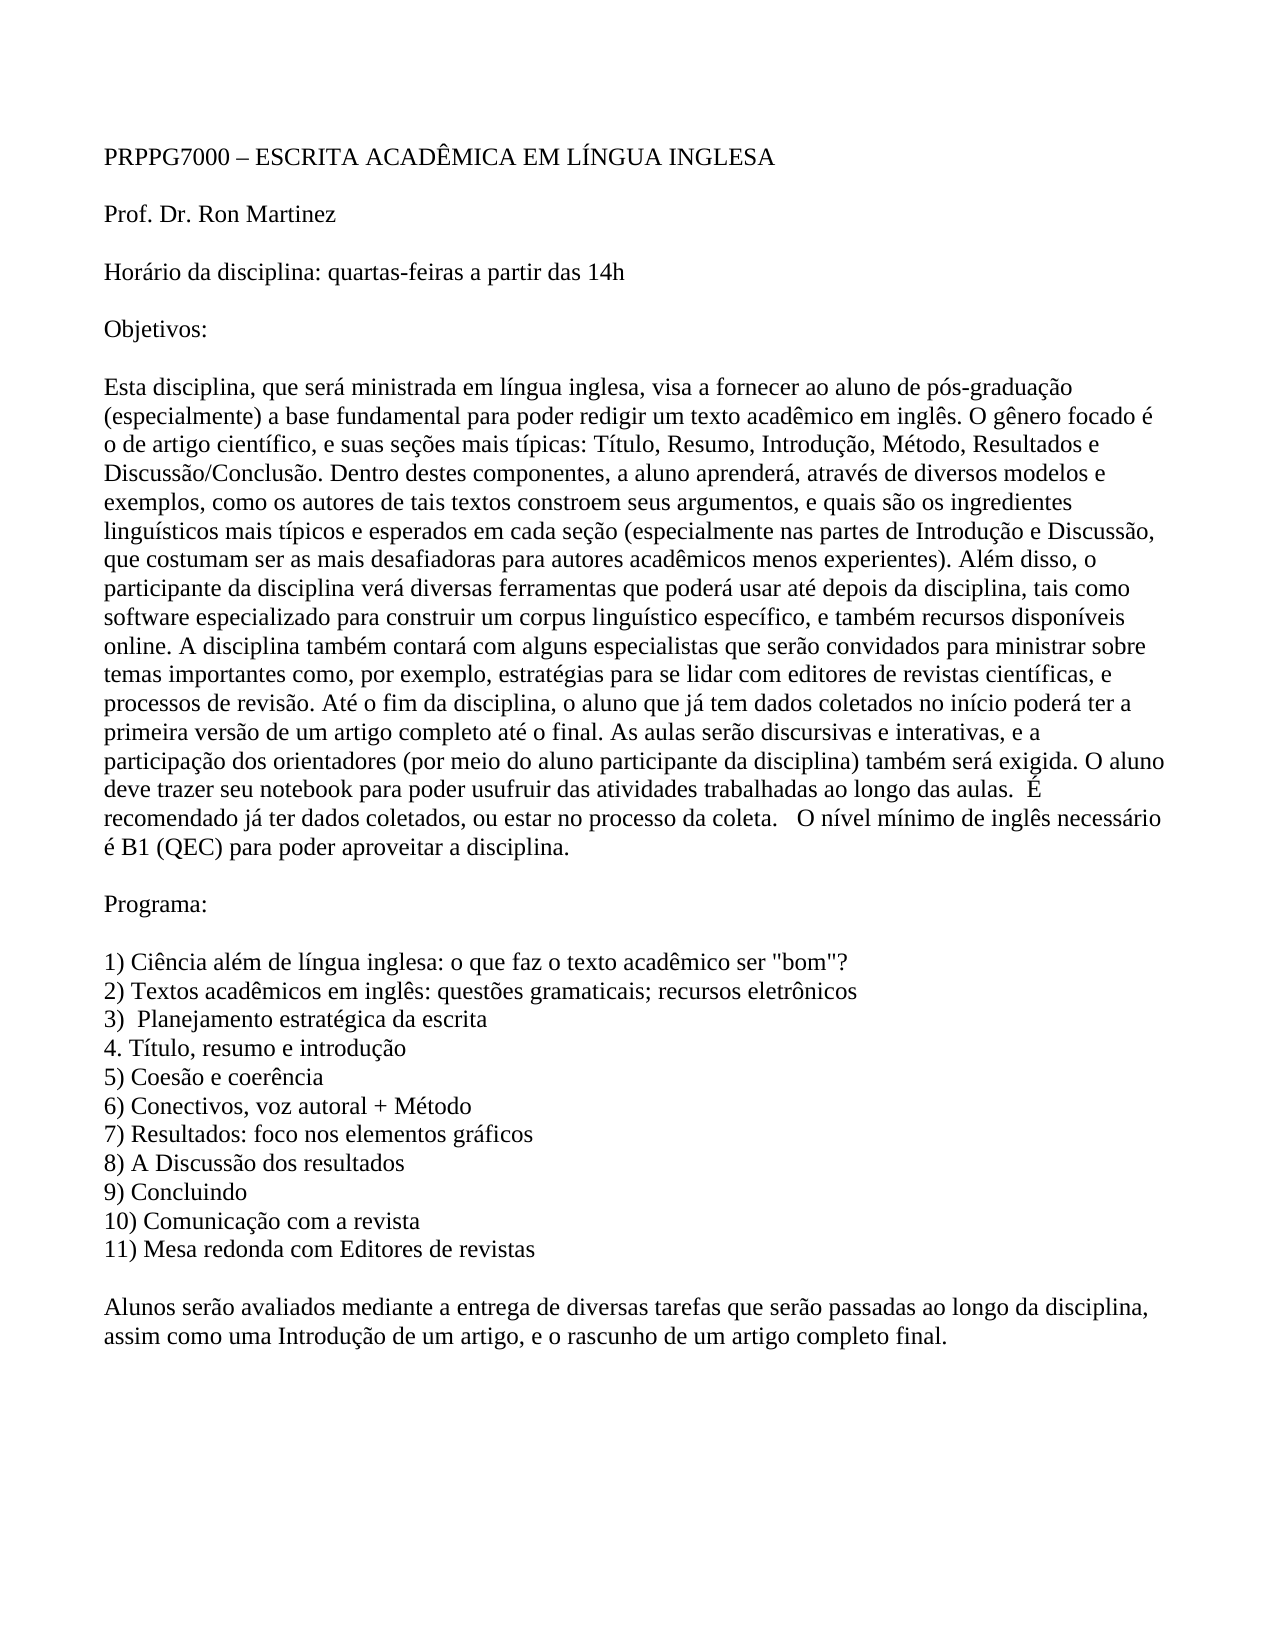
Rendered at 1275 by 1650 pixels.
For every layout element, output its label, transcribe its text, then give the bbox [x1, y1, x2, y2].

text 9) Concluindo [103, 1177, 1167, 1206]
text Alunos serão avaliados mediante a entrega de diversas tarefas que serão passadas ao longo da disciplina, assim como uma Introdução de um artigo, e o rascunho de um artigo completo final. [103, 1292, 1167, 1349]
text 2) Textos acadêmicos em inglês: questões gramaticais; recursos eletrônicos [103, 976, 1167, 1004]
text Objetivos: [103, 314, 1167, 343]
text 10) Comunicação com a revista [103, 1206, 1167, 1234]
text 7) Resultados: foco nos elementos gráficos [103, 1119, 1167, 1148]
text 11) Mesa redonda com Editores de revistas [103, 1234, 1167, 1263]
text 3) Planejamento estratégica da escrita [103, 1004, 1167, 1033]
text Programa: [103, 889, 1167, 918]
text 4. Título, resumo e introdução [103, 1033, 1167, 1062]
text Horário da disciplina: quartas-feiras a partir das 14h [103, 257, 1167, 286]
text 1) Ciência além de língua inglesa: o que faz o texto acadêmico ser "bom"? [103, 947, 1167, 976]
text Prof. Dr. Ron Martinez [103, 199, 1167, 228]
text 6) Conectivos, voz autoral + Método [103, 1091, 1167, 1119]
text 5) Coesão e coerência [103, 1062, 1167, 1091]
text PRPPG7000 – ESCRITA ACADÊMICA EM LÍNGUA INGLESA [103, 142, 1167, 171]
text Esta disciplina, que será ministrada em língua inglesa, visa a fornecer ao aluno de pós-graduação (especialmente) a base fundamental para poder redigir um texto acadêmico em inglês. O gênero focado é o de artigo científico, e suas seções mais típicas: Título, Resumo, Introdução, Método, Resultados e Discussão/Conclusão. Dentro destes componentes, a aluno aprenderá, através de diversos modelos e exemplos, como os autores de tais textos constroem seus argumentos, e quais são os ingredientes linguísticos mais típicos e esperados em cada seção (especialmente nas partes de Introdução e Discussão, que costumam ser as mais desafiadoras para autores acadêmicos menos experientes). Além disso, o participante da disciplina verá diversas ferramentas que poderá usar até depois da disciplina, tais como software especializado para construir um corpus linguístico específico, e também recursos disponíveis online. A disciplina também contará com alguns especialistas que serão convidados para ministrar sobre temas importantes como, por exemplo, estratégias para se lidar com editores de revistas científicas, e processos de revisão. Até o fim da disciplina, o aluno que já tem dados coletados no início poderá ter a primeira versão de um artigo completo até o final. As aulas serão discursivas e interativas, e a participação dos orientadores (por meio do aluno participante da disciplina) também será exigida. O aluno deve trazer seu notebook para poder usufruir das atividades trabalhadas ao longo das aulas. É recomendado já ter dados coletados, ou estar no processo da coleta. O nível mínimo de inglês necessário é B1 (QEC) para poder aproveitar a disciplina. [103, 372, 1167, 861]
text 8) A Discussão dos resultados [103, 1148, 1167, 1177]
